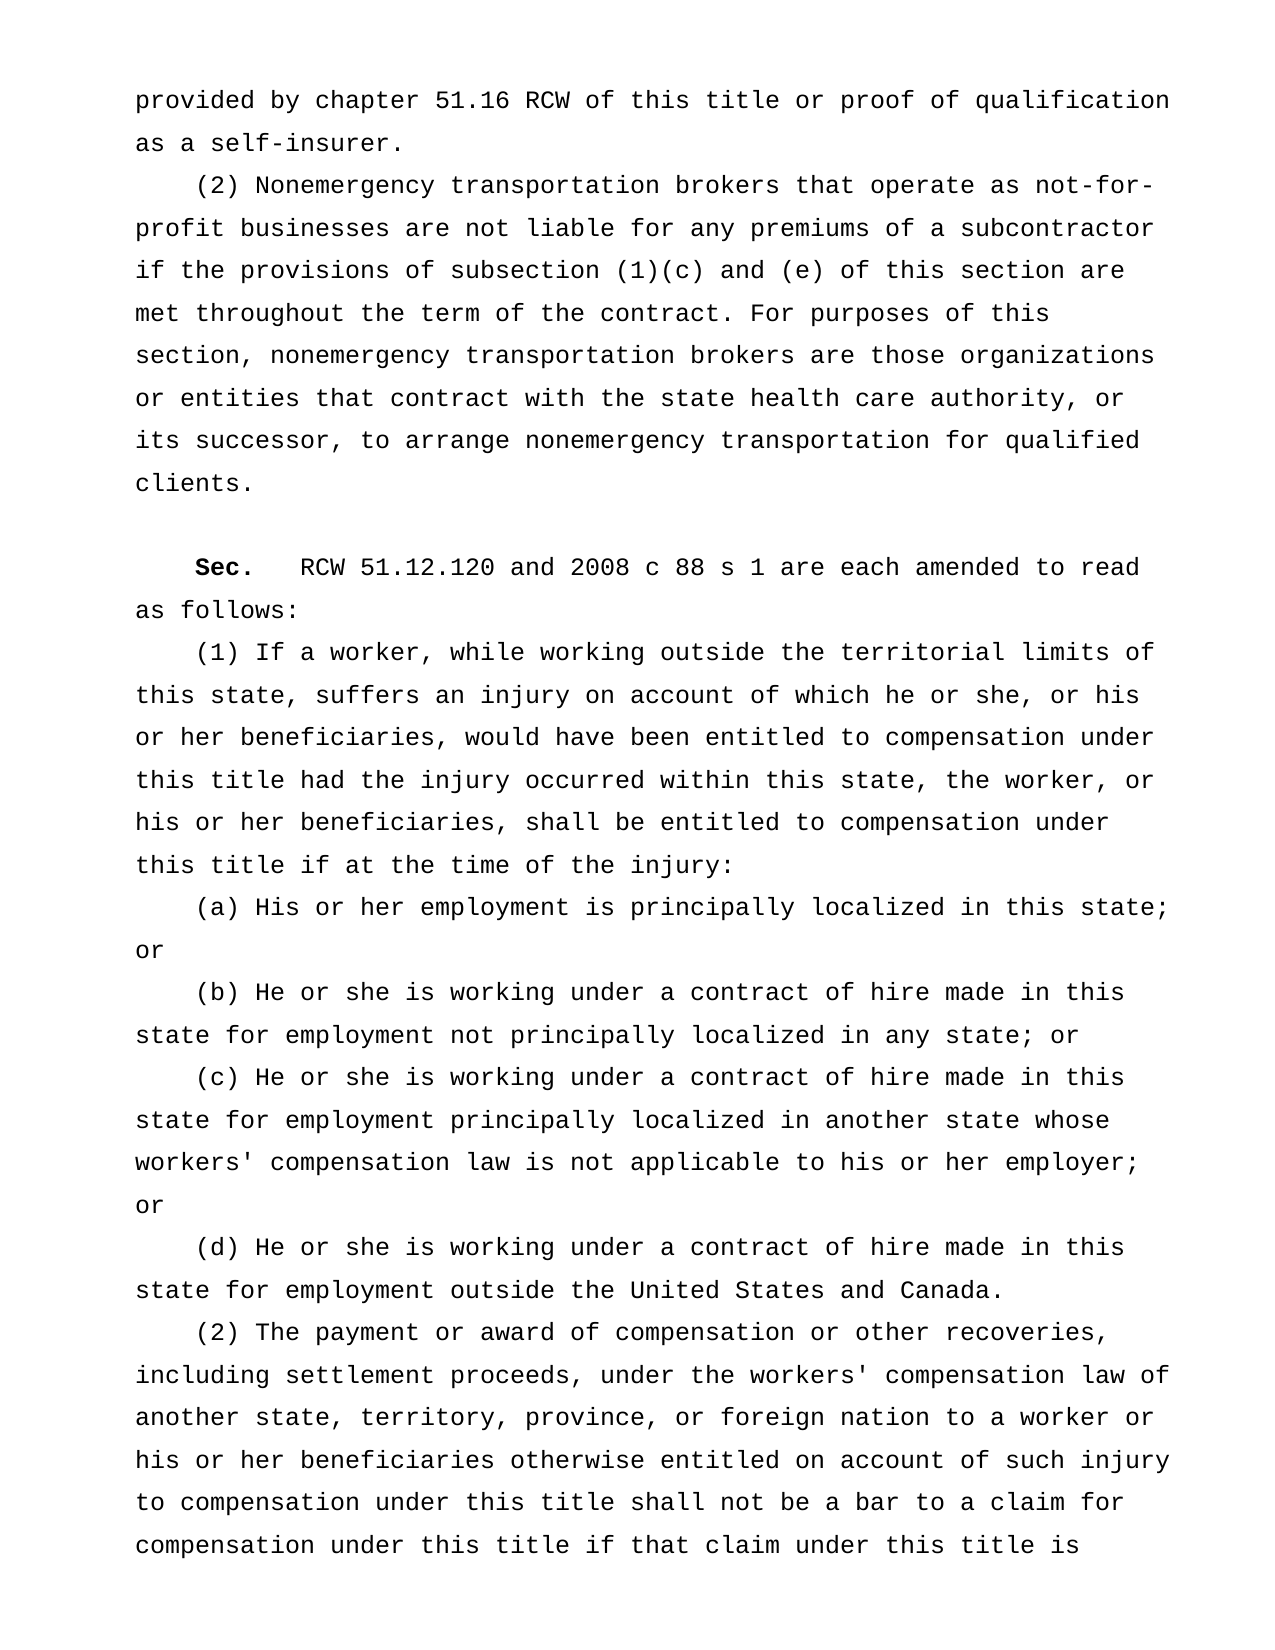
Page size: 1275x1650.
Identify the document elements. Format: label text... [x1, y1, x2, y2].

text (b) He or she is working under a contract of hire made in this state for employment not principally localized in any state; or [135, 967, 1170, 1052]
text (a) His or her employment is principally localized in this state; or [135, 882, 1170, 967]
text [135, 75, 1170, 160]
text (1) If a worker, while working outside the territorial limits of this state, suffers an injury on account of which he or she, or his or her beneficiaries, would have been entitled to compensation under this title had the injury occurred within this state, the worker, or his or her beneficiaries, shall be entitled to compensation under this title if at the time of the injury: [135, 627, 1170, 882]
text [135, 1307, 1170, 1562]
text (c) He or she is working under a contract of hire made in this state for employment principally localized in another state whose workers' compensation law is not applicable to his or her employer; or [135, 1052, 1170, 1222]
text (d) He or she is working under a contract of hire made in this state for employment outside the United States and Canada. [135, 1222, 1170, 1307]
text Sec. RCW 51.12.120 and 2008 c 88 s 1 are each amended to read as follows: [135, 542, 1170, 627]
text (2) Nonemergency transportation brokers that operate as not-for-profit businesses are not liable for any premiums of a subcontractor if the provisions of subsection (1)(c) and (e) of this section are met throughout the term of the contract. For purposes of this section, nonemergency transportation brokers are those organizations or entities that contract with the state health care authority, or its successor, to arrange nonemergency transportation for qualified clients. [135, 160, 1170, 500]
